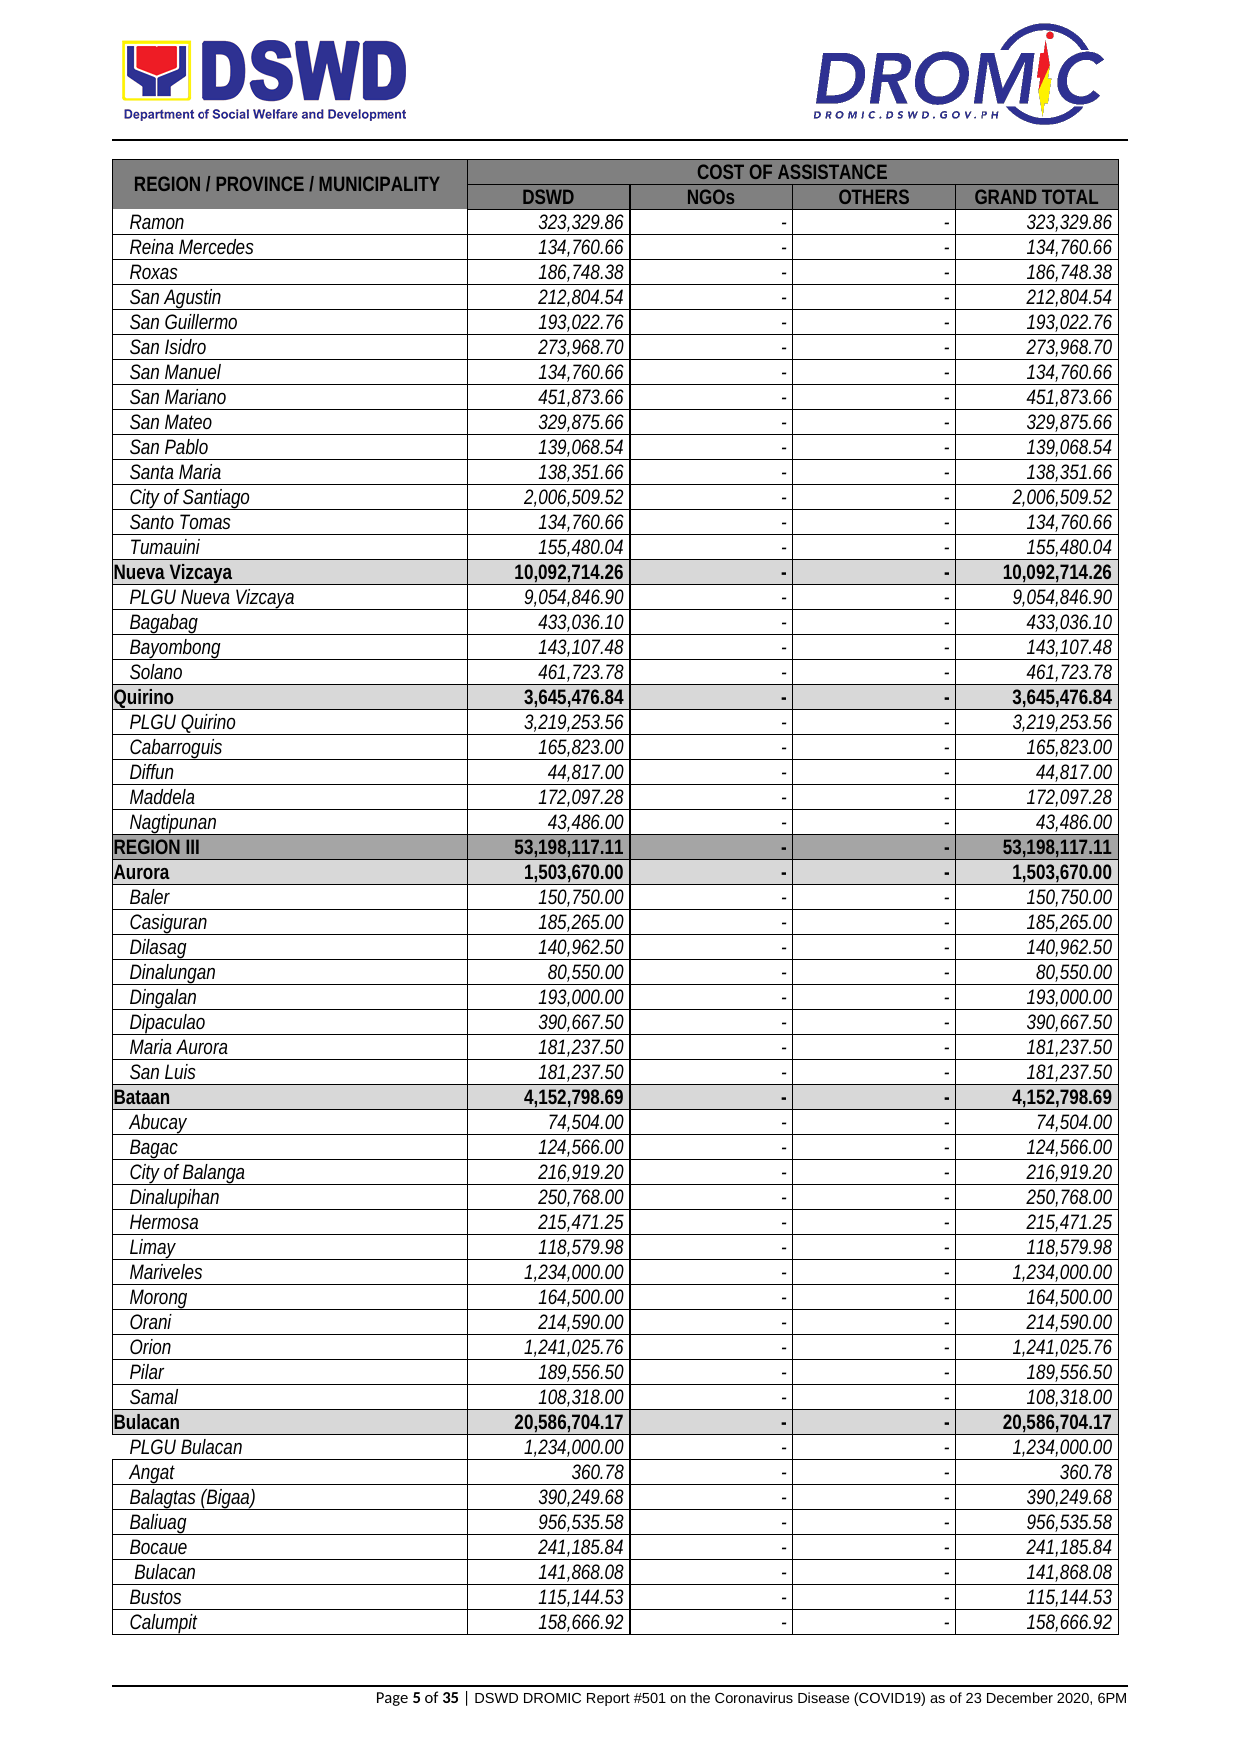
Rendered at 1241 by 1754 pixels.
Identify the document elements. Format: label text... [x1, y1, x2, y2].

table_cell - [631, 285, 792, 309]
table_cell 134,760.66 [956, 510, 1118, 534]
table_cell - [793, 1360, 955, 1384]
table_cell 155,480.04 [956, 535, 1118, 559]
table_cell 108,318.00 [468, 1385, 629, 1409]
table_cell Aurora [113, 860, 467, 884]
table_cell 433,036.10 [956, 610, 1118, 634]
table_cell [113, 435, 129, 459]
table_cell PLGU Nueva Vizcaya [129, 585, 467, 609]
table_cell - [793, 835, 955, 859]
table_cell - [793, 410, 955, 434]
table_cell 1,234,000.00 [956, 1260, 1118, 1284]
table_cell 451,873.66 [468, 385, 629, 409]
table_cell [113, 260, 129, 284]
table_cell - [631, 1535, 792, 1559]
table_cell 74,504.00 [468, 1110, 629, 1134]
table_cell Bocaue [129, 1535, 467, 1559]
table_cell - [631, 810, 792, 834]
table_cell - [631, 1335, 792, 1359]
table_cell 143,107.48 [468, 635, 629, 659]
table_cell [113, 1510, 129, 1534]
table_cell 215,471.25 [468, 1210, 629, 1234]
table_cell 43,486.00 [468, 810, 629, 834]
table_cell 2,006,509.52 [468, 485, 629, 509]
table_cell San Luis [129, 1060, 467, 1084]
table_cell 4,152,798.69 [956, 1085, 1118, 1109]
table_cell Baliuag [129, 1510, 467, 1534]
table_cell - [631, 560, 792, 584]
table_cell Angat [129, 1460, 467, 1484]
table_cell 141,868.08 [468, 1560, 629, 1584]
table_cell [113, 1535, 129, 1559]
table_cell 20,586,704.17 [956, 1410, 1118, 1434]
table_cell - [631, 985, 792, 1009]
table_cell - [793, 935, 955, 959]
table_cell - [793, 1535, 955, 1559]
table_cell Bayombong [129, 635, 467, 659]
table_cell - [631, 960, 792, 984]
table_cell 216,919.20 [468, 1160, 629, 1184]
table_cell [113, 935, 129, 959]
table_cell [113, 735, 129, 759]
table_cell - [631, 210, 792, 234]
table_cell - [793, 485, 955, 509]
table_cell 53,198,117.11 [956, 835, 1118, 859]
table_cell - [631, 485, 792, 509]
table_cell - [631, 710, 792, 734]
table_cell - [631, 1010, 792, 1034]
table_cell 124,566.00 [956, 1135, 1118, 1159]
table_cell - [631, 685, 792, 709]
table_cell 214,590.00 [468, 1310, 629, 1334]
table_cell - [631, 635, 792, 659]
table_cell 20,586,704.17 [468, 1410, 629, 1434]
table_cell - [631, 1385, 792, 1409]
table_cell - [631, 535, 792, 559]
table_cell PLGU Bulacan [129, 1435, 467, 1459]
table_cell - [631, 860, 792, 884]
table_cell 138,351.66 [468, 460, 629, 484]
table_cell 165,823.00 [468, 735, 629, 759]
table_cell - [793, 1460, 955, 1484]
table_cell - [793, 1335, 955, 1359]
table_cell NGOs [631, 185, 792, 209]
table_cell 9,054,846.90 [956, 585, 1118, 609]
table_cell - [631, 1585, 792, 1609]
table_cell [113, 1485, 129, 1509]
table_cell 956,535.58 [956, 1510, 1118, 1534]
table_cell 140,962.50 [956, 935, 1118, 959]
table_cell 43,486.00 [956, 810, 1118, 834]
table_cell 212,804.54 [468, 285, 629, 309]
table_cell 185,265.00 [956, 910, 1118, 934]
table_cell 181,237.50 [468, 1035, 629, 1059]
table_cell 360.78 [468, 1460, 629, 1484]
table_cell Balagtas (Bigaa) [129, 1485, 467, 1509]
table_cell 1,503,670.00 [956, 860, 1118, 884]
table_cell - [793, 985, 955, 1009]
table_cell [113, 885, 129, 909]
table_cell 214,590.00 [956, 1310, 1118, 1334]
table_cell 390,667.50 [468, 1010, 629, 1034]
table_cell - [631, 735, 792, 759]
table_cell Baler [129, 885, 467, 909]
table_cell Nueva Vizcaya [113, 560, 467, 584]
table_cell Dingalan [129, 985, 467, 1009]
table_cell 1,234,000.00 [956, 1435, 1118, 1459]
table_cell - [793, 535, 955, 559]
table_cell [113, 810, 129, 834]
table_cell 140,962.50 [468, 935, 629, 959]
table_cell 1,241,025.76 [468, 1335, 629, 1359]
table_cell - [631, 785, 792, 809]
table_cell - [793, 960, 955, 984]
table_cell 1,234,000.00 [468, 1260, 629, 1284]
table_cell [113, 1035, 129, 1059]
table_cell - [793, 1435, 955, 1459]
table_cell [113, 660, 129, 684]
table_cell - [793, 1235, 955, 1259]
table_cell [113, 610, 129, 634]
table_cell - [631, 1135, 792, 1159]
table_cell - [631, 1360, 792, 1384]
table_cell - [631, 610, 792, 634]
table_cell - [631, 1435, 792, 1459]
table_cell 181,237.50 [956, 1035, 1118, 1059]
table_cell Maddela [129, 785, 467, 809]
table_cell [113, 1585, 129, 1609]
table_cell 115,144.53 [468, 1585, 629, 1609]
table_cell 80,550.00 [956, 960, 1118, 984]
table_cell - [631, 435, 792, 459]
table_cell - [793, 1010, 955, 1034]
table_cell [113, 1335, 129, 1359]
table_cell - [793, 860, 955, 884]
table_cell 44,817.00 [468, 760, 629, 784]
table_cell Morong [129, 1285, 467, 1309]
table_cell 212,804.54 [956, 285, 1118, 309]
table_cell Maria Aurora [129, 1035, 467, 1059]
table_cell [113, 910, 129, 934]
table_cell 118,579.98 [468, 1235, 629, 1259]
table_cell - [793, 660, 955, 684]
table_cell [113, 310, 129, 334]
table_cell City of Santiago [129, 485, 467, 509]
table_cell - [793, 1410, 955, 1434]
table_cell Cabarroguis [129, 735, 467, 759]
table_cell [113, 960, 129, 984]
table_cell [113, 1435, 129, 1459]
table_cell GRAND TOTAL [956, 185, 1118, 209]
table_cell San Mariano [129, 385, 467, 409]
table_cell 115,144.53 [956, 1585, 1118, 1609]
table_cell 3,645,476.84 [468, 685, 629, 709]
table_cell - [631, 760, 792, 784]
table_cell - [631, 310, 792, 334]
table_cell 186,748.38 [956, 260, 1118, 284]
table_cell - [631, 385, 792, 409]
table_cell 189,556.50 [468, 1360, 629, 1384]
table_cell [113, 1060, 129, 1084]
table_cell - [631, 260, 792, 284]
table_cell 390,249.68 [468, 1485, 629, 1509]
table_cell Calumpit [129, 1610, 467, 1634]
table_cell - [631, 1460, 792, 1484]
table_cell [113, 1135, 129, 1159]
table_cell - [631, 360, 792, 384]
table_cell 461,723.78 [956, 660, 1118, 684]
table_cell Orani [129, 1310, 467, 1334]
table_cell - [631, 1185, 792, 1209]
table_cell 10,092,714.26 [468, 560, 629, 584]
table_cell 1,503,670.00 [468, 860, 629, 884]
table_cell - [793, 1310, 955, 1334]
table_cell [113, 235, 129, 259]
table_cell Pilar [129, 1360, 467, 1384]
table_cell - [793, 1110, 955, 1134]
table_cell - [631, 1160, 792, 1184]
table_cell 2,006,509.52 [956, 485, 1118, 509]
table_cell 134,760.66 [468, 360, 629, 384]
table_cell - [793, 685, 955, 709]
table_cell Bulacan [113, 1410, 467, 1434]
table_cell - [631, 335, 792, 359]
table_cell - [631, 1560, 792, 1584]
table_cell [113, 485, 129, 509]
table_cell Orion [129, 1335, 467, 1359]
table_cell Reina Mercedes [129, 235, 467, 259]
table_cell [113, 585, 129, 609]
table_cell - [631, 1410, 792, 1434]
table_cell - [793, 560, 955, 584]
table_cell Dinalungan [129, 960, 467, 984]
table_cell [113, 1610, 129, 1634]
table_cell Solano [129, 660, 467, 684]
table_cell Santo Tomas [129, 510, 467, 534]
table_header COST OF ASSISTANCE [468, 160, 1118, 184]
table_cell [113, 510, 129, 534]
table_cell - [631, 910, 792, 934]
table_cell Ramon [129, 209, 467, 234]
table_cell [113, 1185, 129, 1209]
picture [112, 37, 416, 125]
table_cell 108,318.00 [956, 1385, 1118, 1409]
table_cell - [793, 1285, 955, 1309]
table_cell 1,241,025.76 [956, 1335, 1118, 1359]
table_cell [113, 785, 129, 809]
table_cell - [631, 835, 792, 859]
table_cell - [631, 660, 792, 684]
table_cell - [631, 410, 792, 434]
table_cell 193,022.76 [468, 310, 629, 334]
table_cell 139,068.54 [956, 435, 1118, 459]
table_cell - [793, 1385, 955, 1409]
table_cell - [793, 385, 955, 409]
table_cell 124,566.00 [468, 1135, 629, 1159]
table_cell [113, 1010, 129, 1034]
table_cell San Agustin [129, 285, 467, 309]
table_cell 134,760.66 [468, 235, 629, 259]
table_cell [113, 1235, 129, 1259]
table_cell - [793, 1035, 955, 1059]
table_cell 80,550.00 [468, 960, 629, 984]
table_cell - [793, 1485, 955, 1509]
table_cell Bustos [129, 1585, 467, 1609]
table_cell - [631, 460, 792, 484]
table_cell OTHERS [793, 185, 955, 209]
table_cell 273,968.70 [468, 335, 629, 359]
table_cell [113, 410, 129, 434]
table_cell 134,760.66 [468, 510, 629, 534]
table_cell 150,750.00 [468, 885, 629, 909]
table_cell Mariveles [129, 1260, 467, 1284]
table_cell 433,036.10 [468, 610, 629, 634]
table_cell Casiguran [129, 910, 467, 934]
table_cell - [793, 810, 955, 834]
table_cell City of Balanga [129, 1160, 467, 1184]
table_cell 193,000.00 [468, 985, 629, 1009]
table_cell 329,875.66 [468, 410, 629, 434]
table_cell [113, 1160, 129, 1184]
table_cell Bataan [113, 1085, 467, 1109]
table_cell - [631, 1235, 792, 1259]
table_cell [113, 1385, 129, 1409]
table_cell - [631, 1210, 792, 1234]
table_cell [113, 209, 129, 234]
table_cell San Isidro [129, 335, 467, 359]
table_cell San Manuel [129, 360, 467, 384]
table_cell - [631, 1110, 792, 1134]
table_cell Quirino [113, 685, 467, 709]
table_cell 150,750.00 [956, 885, 1118, 909]
table_cell Hermosa [129, 1210, 467, 1234]
table_cell [113, 1210, 129, 1234]
table_cell Limay [129, 1235, 467, 1259]
table_cell 74,504.00 [956, 1110, 1118, 1134]
table_cell San Guillermo [129, 310, 467, 334]
table_cell 118,579.98 [956, 1235, 1118, 1259]
table_cell 134,760.66 [956, 235, 1118, 259]
table_cell 193,000.00 [956, 985, 1118, 1009]
table_cell - [793, 285, 955, 309]
table_cell 164,500.00 [956, 1285, 1118, 1309]
table_cell 44,817.00 [956, 760, 1118, 784]
table_cell 250,768.00 [956, 1185, 1118, 1209]
table_cell San Pablo [129, 435, 467, 459]
table_cell - [793, 635, 955, 659]
table_cell - [793, 885, 955, 909]
table_cell [113, 1560, 129, 1584]
table_cell - [793, 1560, 955, 1584]
table_cell - [793, 210, 955, 234]
table_cell - [793, 335, 955, 359]
table_cell 461,723.78 [468, 660, 629, 684]
table_cell - [793, 785, 955, 809]
table_cell - [631, 1035, 792, 1059]
table_cell - [793, 1060, 955, 1084]
table_cell - [793, 1185, 955, 1209]
table_cell 390,667.50 [956, 1010, 1118, 1034]
table_cell Abucay [129, 1110, 467, 1134]
table_cell 10,092,714.26 [956, 560, 1118, 584]
table_cell - [793, 585, 955, 609]
table_cell 143,107.48 [956, 635, 1118, 659]
table_cell 189,556.50 [956, 1360, 1118, 1384]
table_cell 216,919.20 [956, 1160, 1118, 1184]
table_cell - [793, 1510, 955, 1534]
table_cell 172,097.28 [468, 785, 629, 809]
table_cell Tumauini [129, 535, 467, 559]
table_cell - [793, 435, 955, 459]
table_cell San Mateo [129, 410, 467, 434]
table_cell 323,329.86 [468, 210, 629, 234]
table_cell 3,219,253.56 [956, 710, 1118, 734]
table_cell - [631, 1610, 792, 1634]
table_cell REGION III [113, 835, 467, 859]
table_cell 134,760.66 [956, 360, 1118, 384]
table_cell - [631, 1310, 792, 1334]
table_cell 141,868.08 [956, 1560, 1118, 1584]
table_cell - [793, 710, 955, 734]
table_cell 138,351.66 [956, 460, 1118, 484]
table_cell [113, 360, 129, 384]
table_cell - [793, 260, 955, 284]
table_cell [113, 985, 129, 1009]
table_cell - [631, 935, 792, 959]
table_cell [113, 760, 129, 784]
table_cell 3,645,476.84 [956, 685, 1118, 709]
table_cell - [793, 1135, 955, 1159]
table_cell 181,237.50 [956, 1060, 1118, 1084]
table_cell - [631, 1085, 792, 1109]
table_cell 186,748.38 [468, 260, 629, 284]
table_cell Dipaculao [129, 1010, 467, 1034]
table_cell - [793, 1085, 955, 1109]
table_cell Dilasag [129, 935, 467, 959]
table_cell 390,249.68 [956, 1485, 1118, 1509]
table_cell 451,873.66 [956, 385, 1118, 409]
table_cell 9,054,846.90 [468, 585, 629, 609]
table_cell 158,666.92 [468, 1610, 629, 1634]
table_cell 172,097.28 [956, 785, 1118, 809]
table_cell Dinalupihan [129, 1185, 467, 1209]
table_cell [113, 1285, 129, 1309]
table_cell [113, 285, 129, 309]
table_cell 956,535.58 [468, 1510, 629, 1534]
table_cell - [793, 910, 955, 934]
table_cell 273,968.70 [956, 335, 1118, 359]
table_cell 323,329.86 [956, 210, 1118, 234]
table_cell - [631, 1510, 792, 1534]
table_cell - [793, 1160, 955, 1184]
table_cell 164,500.00 [468, 1285, 629, 1309]
table_cell [113, 385, 129, 409]
table_cell 1,234,000.00 [468, 1435, 629, 1459]
table_cell Roxas [129, 260, 467, 284]
table_cell - [793, 610, 955, 634]
table_cell - [793, 1610, 955, 1634]
table_cell [113, 335, 129, 359]
table_cell Nagtipunan [129, 810, 467, 834]
table_cell - [631, 235, 792, 259]
table_cell [113, 1310, 129, 1334]
table_cell - [793, 1260, 955, 1284]
table_cell - [631, 1285, 792, 1309]
table_cell [113, 1360, 129, 1384]
table_cell [113, 635, 129, 659]
table_cell - [793, 1585, 955, 1609]
table_cell Santa Maria [129, 460, 467, 484]
table_header REGION / PROVINCE / MUNICIPALITY [113, 160, 467, 209]
table_cell - [793, 735, 955, 759]
table_cell - [793, 360, 955, 384]
table_cell PLGU Quirino [129, 710, 467, 734]
table_cell - [631, 585, 792, 609]
table_cell 155,480.04 [468, 535, 629, 559]
table_cell 360.78 [956, 1460, 1118, 1484]
table_cell - [631, 1260, 792, 1284]
table_cell [113, 535, 129, 559]
table_cell 53,198,117.11 [468, 835, 629, 859]
table_cell 181,237.50 [468, 1060, 629, 1084]
table_cell 250,768.00 [468, 1185, 629, 1209]
table_cell [113, 1460, 129, 1484]
picture [781, 23, 1133, 125]
table_cell 185,265.00 [468, 910, 629, 934]
table_cell - [631, 510, 792, 534]
table_cell - [793, 760, 955, 784]
table_cell 165,823.00 [956, 735, 1118, 759]
table_cell - [793, 510, 955, 534]
table_cell - [793, 1210, 955, 1234]
table_cell - [793, 235, 955, 259]
table_cell 158,666.92 [956, 1610, 1118, 1634]
table_cell [113, 1260, 129, 1284]
table_cell Samal [129, 1385, 467, 1409]
table_cell 241,185.84 [468, 1535, 629, 1559]
table_cell Bagac [129, 1135, 467, 1159]
table_cell - [631, 885, 792, 909]
table_cell - [631, 1060, 792, 1084]
table_cell Diffun [129, 760, 467, 784]
table_cell - [793, 310, 955, 334]
table_cell 329,875.66 [956, 410, 1118, 434]
table_cell - [793, 460, 955, 484]
table_cell 215,471.25 [956, 1210, 1118, 1234]
table_cell DSWD [468, 185, 629, 209]
table_cell 3,219,253.56 [468, 710, 629, 734]
table_cell 4,152,798.69 [468, 1085, 629, 1109]
table_cell [113, 460, 129, 484]
table_cell - [631, 1485, 792, 1509]
table_cell [113, 710, 129, 734]
table_cell 139,068.54 [468, 435, 629, 459]
table_cell [113, 1110, 129, 1134]
table_cell 193,022.76 [956, 310, 1118, 334]
table_cell Bagabag [129, 610, 467, 634]
table_cell Bulacan [129, 1560, 467, 1584]
table_cell 241,185.84 [956, 1535, 1118, 1559]
